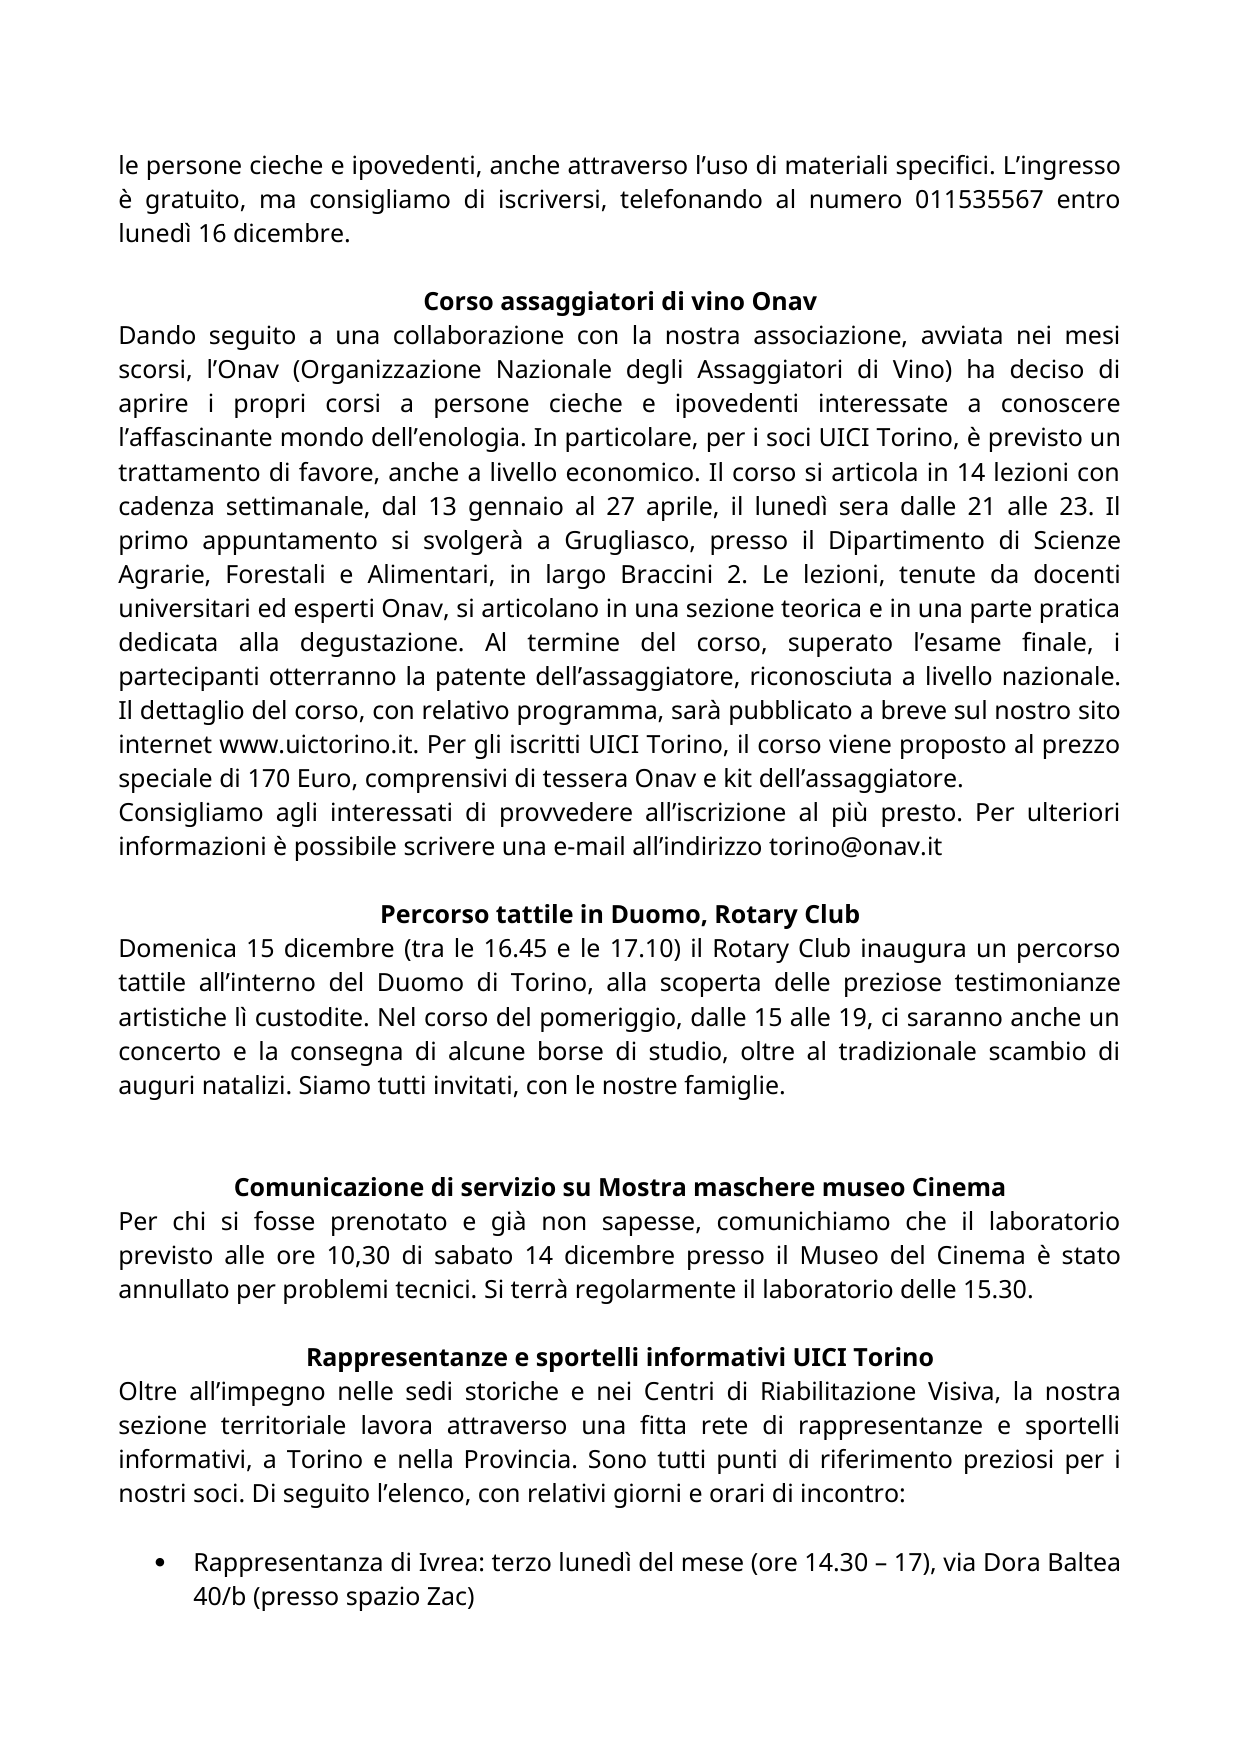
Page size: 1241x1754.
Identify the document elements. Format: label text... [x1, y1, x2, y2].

text Comunicazione di servizio su Mostra maschere museo Cinema [118, 1169, 1122, 1203]
text Consigliamo agli interessati di provvedere all’iscrizione al più presto. Per ulteriori informazioni è possibile scrivere una e-mail all’indirizzo torino@onav.it [118, 795, 1122, 863]
text Per chi si fosse prenotato e già non sapesse, comunichiamo che il laboratorio previsto alle ore 10,30 di sabato 14 dicembre presso il Museo del Cinema è stato annullato per problemi tecnici. Si terrà regolarmente il laboratorio delle 15.30. [118, 1203, 1122, 1306]
text Dando seguito a una collaborazione con la nostra associazione, avviata nei mesi scorsi, l’Onav (Organizzazione Nazionale degli Assaggiatori di Vino) ha deciso di aprire i propri corsi a persone cieche e ipovedenti interessate a conoscere l’affascinante mondo dell’enologia. In particolare, per i soci UICI Torino, è previsto un trattamento di favore, anche a livello economico. Il corso si articola in 14 lezioni con cadenza settimanale, dal 13 gennaio al 27 aprile, il lunedì sera dalle 21 alle 23. Il primo appuntamento si svolgerà a Grugliasco, presso il Dipartimento di Scienze Agrarie, Forestali e Alimentari, in largo Braccini 2. Le lezioni, tenute da docenti universitari ed esperti Onav, si articolano in una sezione teorica e in una parte pratica dedicata alla degustazione. Al termine del corso, superato l’esame finale, i partecipanti otterranno la patente dell’assaggiatore, riconosciuta a livello nazionale. Il dettaglio del corso, con relativo programma, sarà pubblicato a breve sul nostro sito internet www.uictorino.it. Per gli iscritti UICI Torino, il corso viene proposto al prezzo speciale di 170 Euro, comprensivi di tessera Onav e kit dell’assaggiatore. [118, 318, 1122, 795]
text Rappresentanze e sportelli informativi UICI Torino [118, 1340, 1122, 1374]
text Corso assaggiatori di vino Onav [118, 284, 1122, 318]
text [118, 148, 1122, 250]
text Percorso tattile in Duomo, Rotary Club [118, 897, 1122, 931]
list Rappresentanza di Ivrea: terzo lunedì del mese (ore 14.30 – 17), via Dora Baltea 40/b (presso spazio Zac) [156, 1544, 1122, 1612]
text Domenica 15 dicembre (tra le 16.45 e le 17.10) il Rotary Club inaugura un percorso tattile all’interno del Duomo di Torino, alla scoperta delle preziose testimonianze artistiche lì custodite. Nel corso del pomeriggio, dalle 15 alle 19, ci saranno anche un concerto e la consegna di alcune borse di studio, oltre al tradizionale scambio di auguri natalizi. Siamo tutti invitati, con le nostre famiglie. [118, 931, 1122, 1101]
text Oltre all’impegno nelle sedi storiche e nei Centri di Riabilitazione Visiva, la nostra sezione territoriale lavora attraverso una fitta rete di rappresentanze e sportelli informativi, a Torino e nella Provincia. Sono tutti punti di riferimento preziosi per i nostri soci. Di seguito l’elenco, con relativi giorni e orari di incontro: [118, 1374, 1122, 1510]
